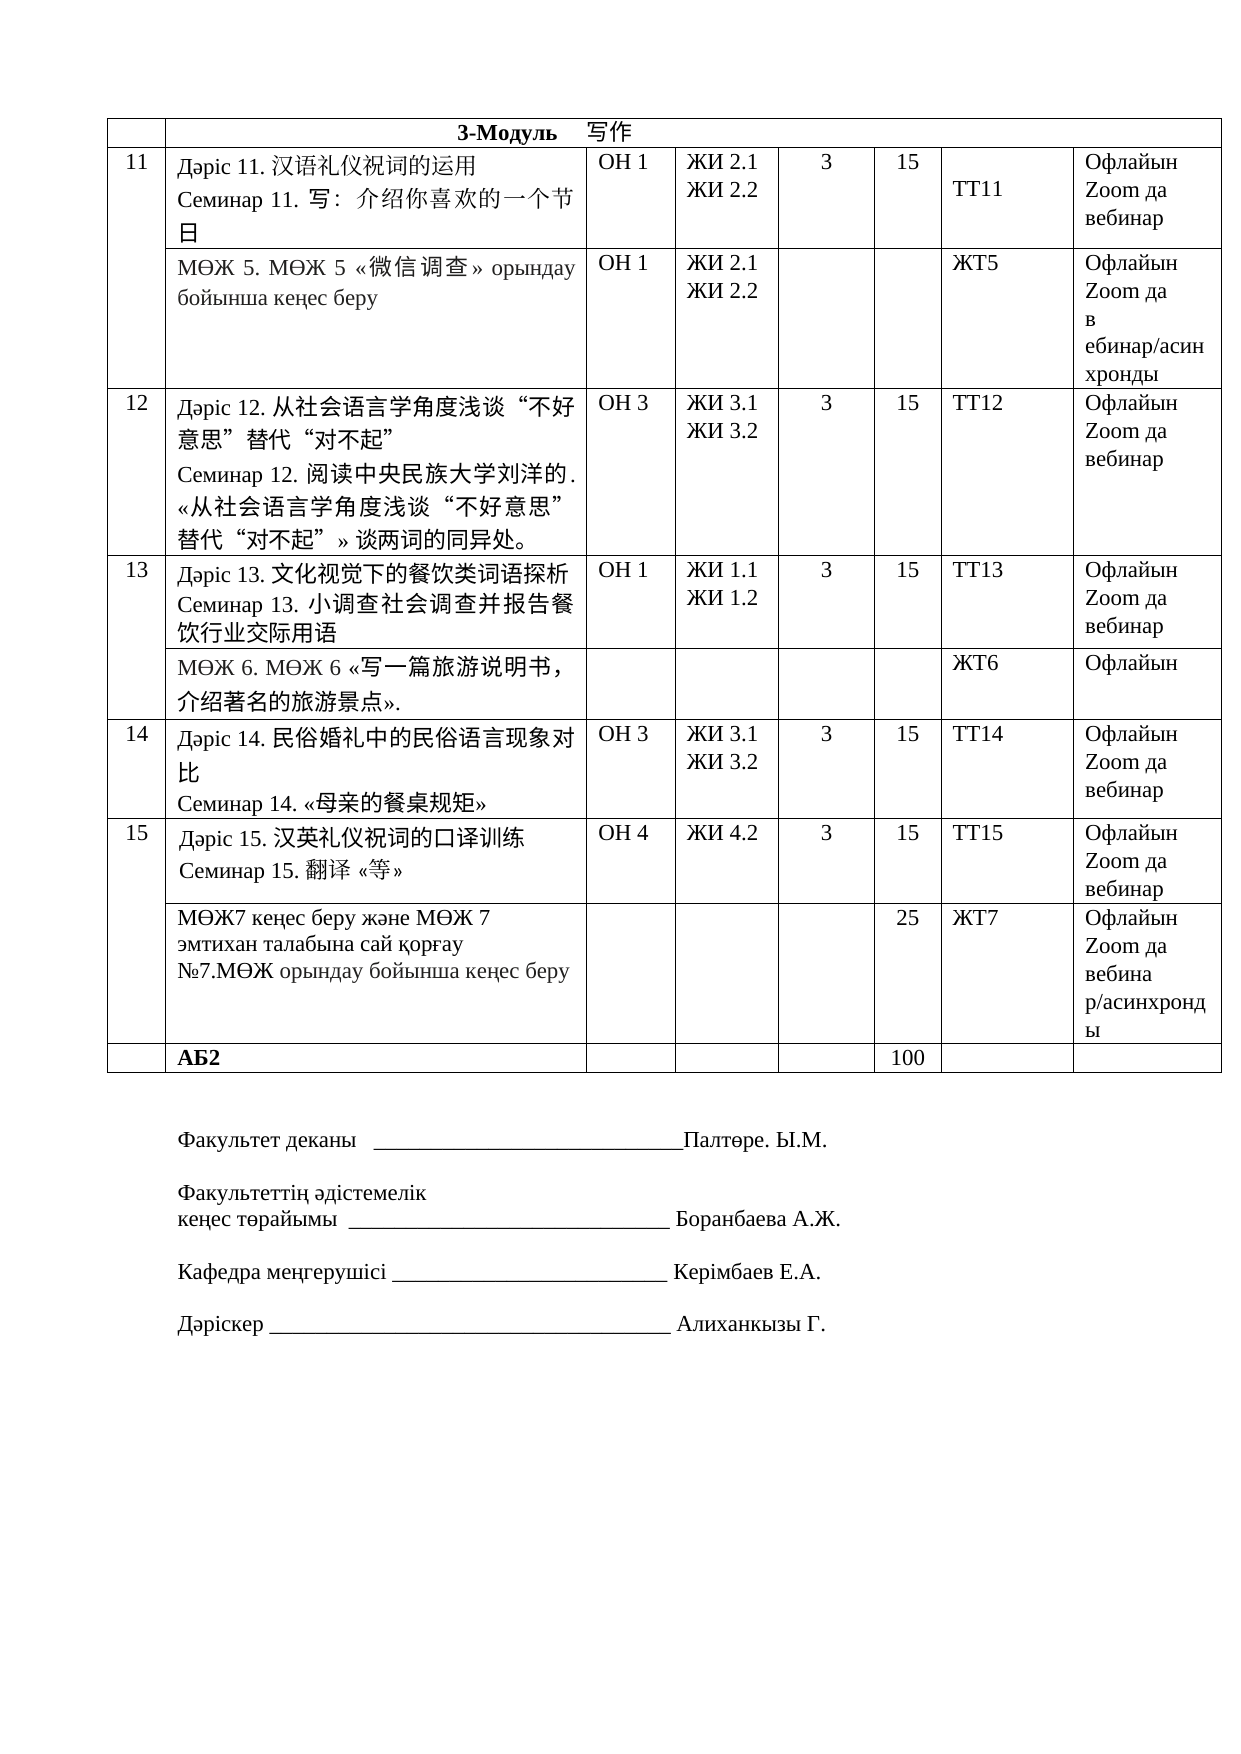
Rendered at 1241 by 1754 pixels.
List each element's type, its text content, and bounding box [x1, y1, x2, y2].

table_cell 12 [108, 389, 165, 555]
table_cell [942, 1044, 1073, 1072]
table_cell [108, 119, 165, 147]
table_cell 13 [108, 556, 165, 719]
table_cell ОН 3 [587, 720, 675, 818]
table_cell [875, 649, 941, 719]
table_cell Офлайын Zoom да вебинар [1074, 556, 1221, 648]
table_cell ОН 4 [587, 819, 675, 903]
table_cell МӨЖ 6. МӨЖ 6 «写一篇旅游说明书，介绍著名的旅游景点». [166, 649, 586, 719]
table_cell [875, 249, 941, 388]
table_cell ЖИ 2.1 ЖИ 2.2 [676, 148, 778, 248]
table_cell Дәріс 11. 汉语礼仪祝词的运用 Семинар 11. 写：介绍你喜欢的一个节日 [166, 148, 586, 248]
text кеңес төрайымы ____________________________ Боранбаева А.Ж. [177, 1205, 1152, 1231]
table_cell ЖИ 1.1 ЖИ 1.2 [676, 556, 778, 648]
table_cell Дәріс 12. 从社会语言学角度浅谈“不好意思”替代“对不起” Семинар 12. 阅读中央民族大学刘洋的. «从社会语言学角度浅谈“不好意思”替代“对不起”» 谈两词的同异处。 [166, 389, 586, 555]
table_cell Дәріс 15. 汉英礼仪祝词的口译训练 Семинар 15. 翻译 «等» [166, 819, 586, 903]
table_cell 3-Модуль 写作 [166, 119, 1221, 147]
table_cell Офлайын Zoom да вебинар/асинхронды [1074, 904, 1221, 1043]
table_cell 15 [875, 389, 941, 555]
table_cell Офлайын [1074, 649, 1221, 719]
table_cell [676, 649, 778, 719]
table_cell 15 [875, 556, 941, 648]
table_cell [1074, 1044, 1221, 1072]
table_cell АБ2 [166, 1044, 586, 1072]
table_cell ЖИ 3.1 ЖИ 3.2 [676, 720, 778, 818]
table_cell [587, 904, 675, 1043]
table_cell ЖТ5 [942, 249, 1073, 388]
text Факультеттің әдістемелік [177, 1179, 1152, 1205]
table_cell МӨЖ 5. МӨЖ 5 «微信调查» орындау бойынша кеңес беру [166, 249, 586, 388]
table_cell ОН 1 [587, 556, 675, 648]
table_cell Офлайын Zoom да вебинар [1074, 720, 1221, 818]
table_cell ТТ15 [942, 819, 1073, 903]
table_cell Офлайын Zoom да вебинар [1074, 148, 1221, 248]
table_cell 14 [108, 720, 165, 818]
table_cell 15 [875, 148, 941, 248]
table_cell 3 [779, 556, 874, 648]
table_cell [587, 649, 675, 719]
table_cell 3 [779, 720, 874, 818]
table_cell ТТ13 [942, 556, 1073, 648]
table_cell 3 [779, 148, 874, 248]
table_cell 11 [108, 148, 165, 388]
table_cell Офлайын Zoom да вебинар [1074, 389, 1221, 555]
table_cell МӨЖ7 кеңес беру және МӨЖ 7 эмтихан талабына сай қорғау №7.МӨЖ орындау бойынша кеңес беру [166, 904, 586, 1043]
table_cell [779, 904, 874, 1043]
table_cell [779, 249, 874, 388]
table_cell [676, 904, 778, 1043]
table_cell ОН 1 [587, 249, 675, 388]
table_cell ЖТ6 [942, 649, 1073, 719]
table_cell Дәріс 14. 民俗婚礼中的民俗语言现象对比 Семинар 14. «母亲的餐桌规矩» [166, 720, 586, 818]
table_cell [779, 649, 874, 719]
table_cell Офлайын Zoom да вебинар/асинхронды [1074, 249, 1221, 388]
text Факультет деканы ___________________________Палтөре. Ы.М. [177, 1126, 1152, 1152]
table_cell [779, 1044, 874, 1072]
table_cell 3 [779, 819, 874, 903]
table_cell ЖТ7 [942, 904, 1073, 1043]
table_cell Дәріс 13. 文化视觉下的餐饮类词语探析 Семинар 13. 小调查社会调查并报告餐饮行业交际用语 [166, 556, 586, 648]
table_cell ЖИ 3.1 ЖИ 3.2 [676, 389, 778, 555]
text Дәріскер ___________________________________ Алиханкызы Г. [177, 1311, 1152, 1337]
text Кафедра меңгерушісі ________________________ Керімбаев Е.А. [177, 1258, 1152, 1284]
table_cell [587, 1044, 675, 1072]
table_cell [108, 1044, 165, 1072]
table_cell 15 [108, 819, 165, 1043]
table_cell ОН 1 [587, 148, 675, 248]
table_cell [676, 1044, 778, 1072]
table_cell 25 [875, 904, 941, 1043]
table_cell ЖИ 2.1 ЖИ 2.2 [676, 249, 778, 388]
table_cell 100 [875, 1044, 941, 1072]
table_cell ТТ14 [942, 720, 1073, 818]
table_cell 15 [875, 819, 941, 903]
table_cell 3 [779, 389, 874, 555]
table_cell Офлайын Zoom да вебинар [1074, 819, 1221, 903]
table_cell ЖИ 4.2 [676, 819, 778, 903]
table_cell ОН 3 [587, 389, 675, 555]
table_cell ТТ11 [942, 148, 1073, 248]
table_cell 15 [875, 720, 941, 818]
table_cell ТТ12 [942, 389, 1073, 555]
